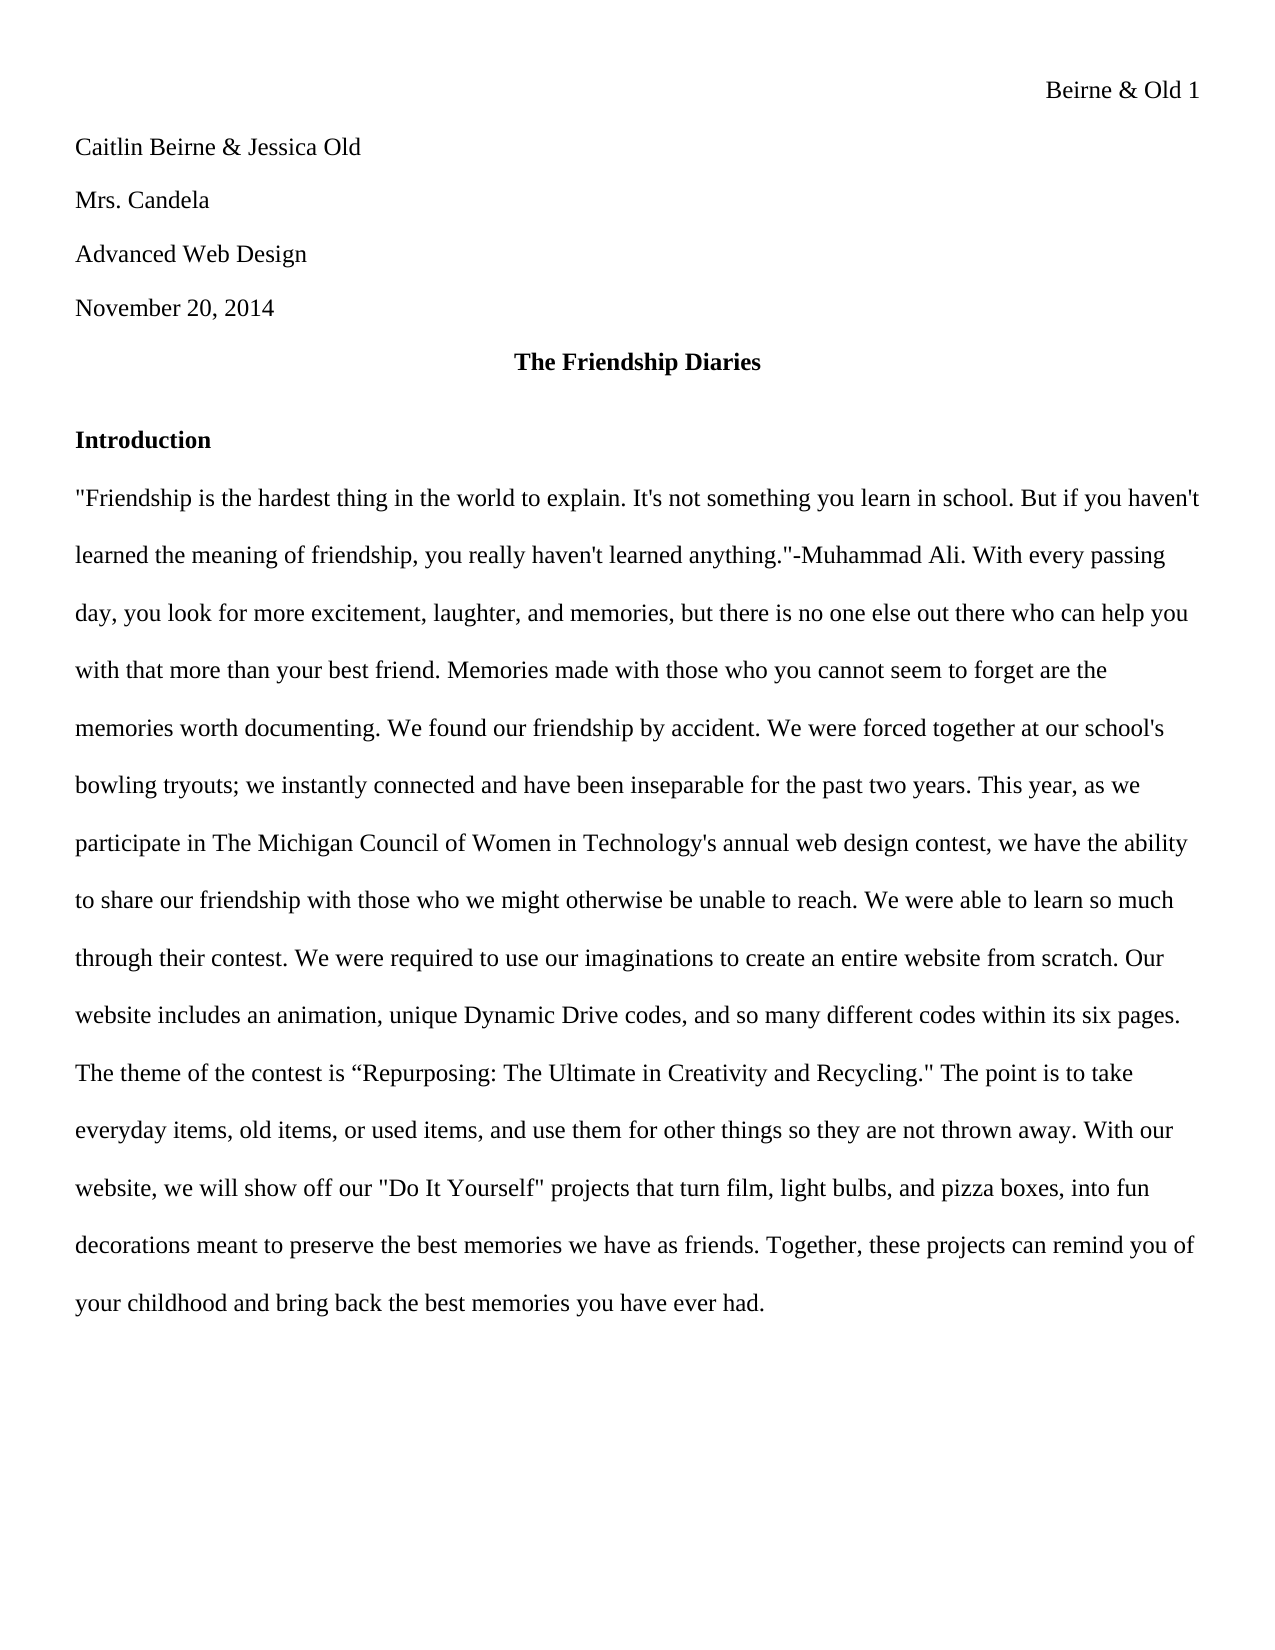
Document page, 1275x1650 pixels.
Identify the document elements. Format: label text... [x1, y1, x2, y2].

text The Friendship Diaries [75, 347, 1200, 376]
text Introduction [75, 426, 1200, 454]
text Advanced Web Design [75, 239, 1200, 268]
text "Friendship is the hardest thing in the world to explain. It's not something you learn in school. But if you haven't learned the meaning of friendship, you really haven't learned anything."-Muhammad Ali. With every passing day, you look for more excitement, laughter, and memories, but there is no one else out there who can help you with that more than your best friend. Memories made with those who you cannot seem to forget are the memories worth documenting. We found our friendship by accident. We were forced together at our school's bowling tryouts; we instantly connected and have been inseparable for the past two years. This year, as we participate in The Michigan Council of Women in Technology's annual web design contest, we have the ability to share our friendship with those who we might otherwise be unable to reach. We were able to learn so much through their contest. We were required to use our imaginations to create an entire website from scratch. Our website includes an animation, unique Dynamic Drive codes, and so many different codes within its six pages. The theme of the contest is “Repurposing: The Ultimate in Creativity and Recycling." The point is to take everyday items, old items, or used items, and use them for other things so they are not thrown away. With our website, we will show off our "Do It Yourself" projects that turn film, light bulbs, and pizza boxes, into fun decorations meant to preserve the best memories we have as friends. Together, these projects can remind you of your childhood and bring back the best memories you have ever had. [75, 483, 1200, 1317]
text Mrs. Candela [75, 186, 1200, 214]
text November 20, 2014 [75, 293, 1200, 322]
text Caitlin Beirne & Jessica Old [75, 132, 1200, 161]
